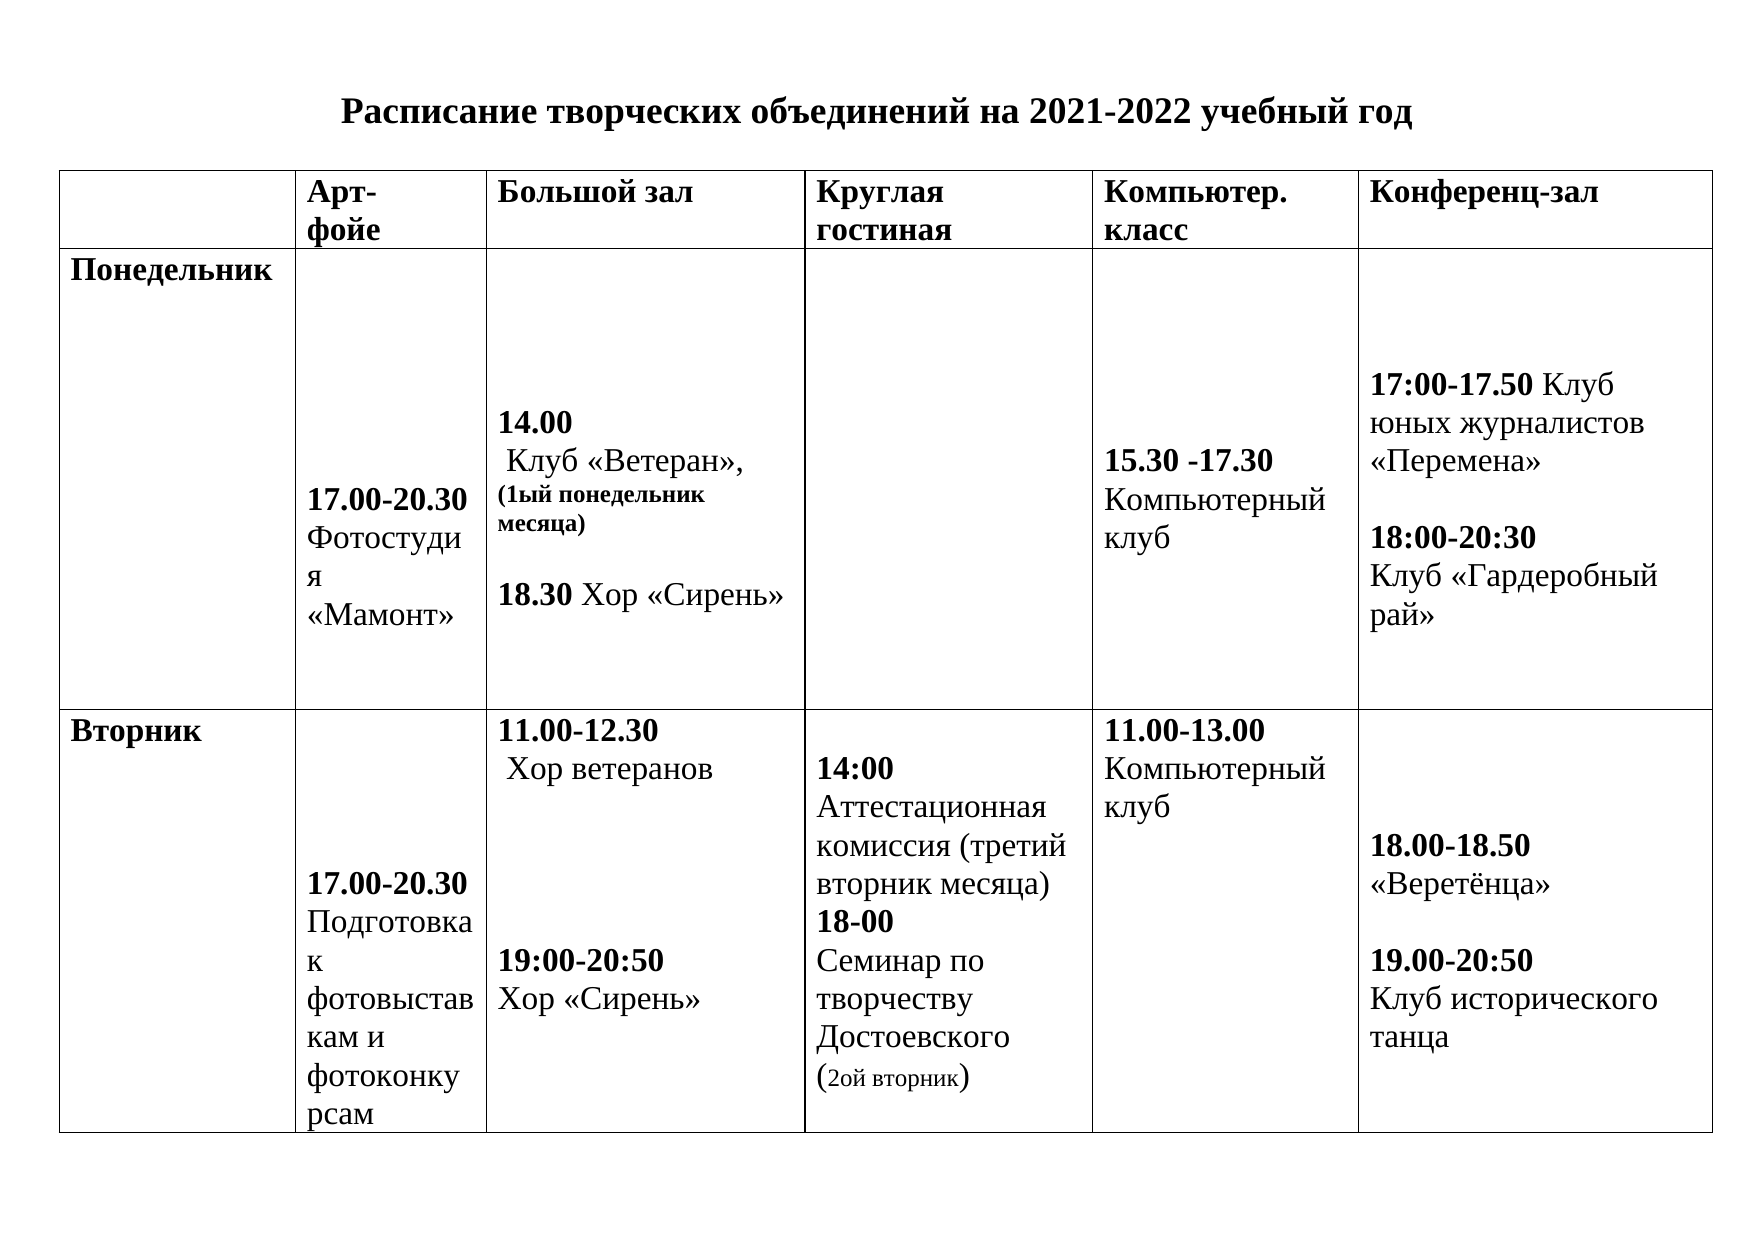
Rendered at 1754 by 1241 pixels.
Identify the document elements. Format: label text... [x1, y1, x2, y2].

table_header Компьютер. класс [1093, 171, 1358, 248]
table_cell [1359, 710, 1712, 1132]
table_header Большой зал [487, 171, 804, 248]
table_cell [1093, 710, 1358, 1132]
table_header [60, 171, 295, 248]
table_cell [487, 710, 804, 1132]
text Расписание творческих объединений на 2021-2022 учебный год [118, 89, 1636, 132]
table_cell Понедельник [60, 249, 295, 709]
table_cell [806, 249, 1092, 709]
table_header Конференц-зал [1359, 171, 1712, 248]
table_cell 17.00-20.30 Фотостудия «Мамонт» [296, 249, 486, 709]
table_cell 14.00 Клуб «Ветеран», (1ый понедельник месяца) 18.30 Хор «Сирень» [487, 249, 804, 709]
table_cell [806, 710, 1092, 1132]
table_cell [296, 710, 486, 1132]
table_header Круглая гостиная [806, 171, 1092, 248]
table_cell 17:00-17.50 Клуб юных журналистов «Перемена» 18:00-20:30 Клуб «Гардеробный рай» [1359, 249, 1712, 709]
table_cell Вторник [60, 710, 295, 1132]
table_cell 15.30 -17.30 Компьютерный клуб [1093, 249, 1358, 709]
table_header Арт- фойе [296, 171, 486, 248]
